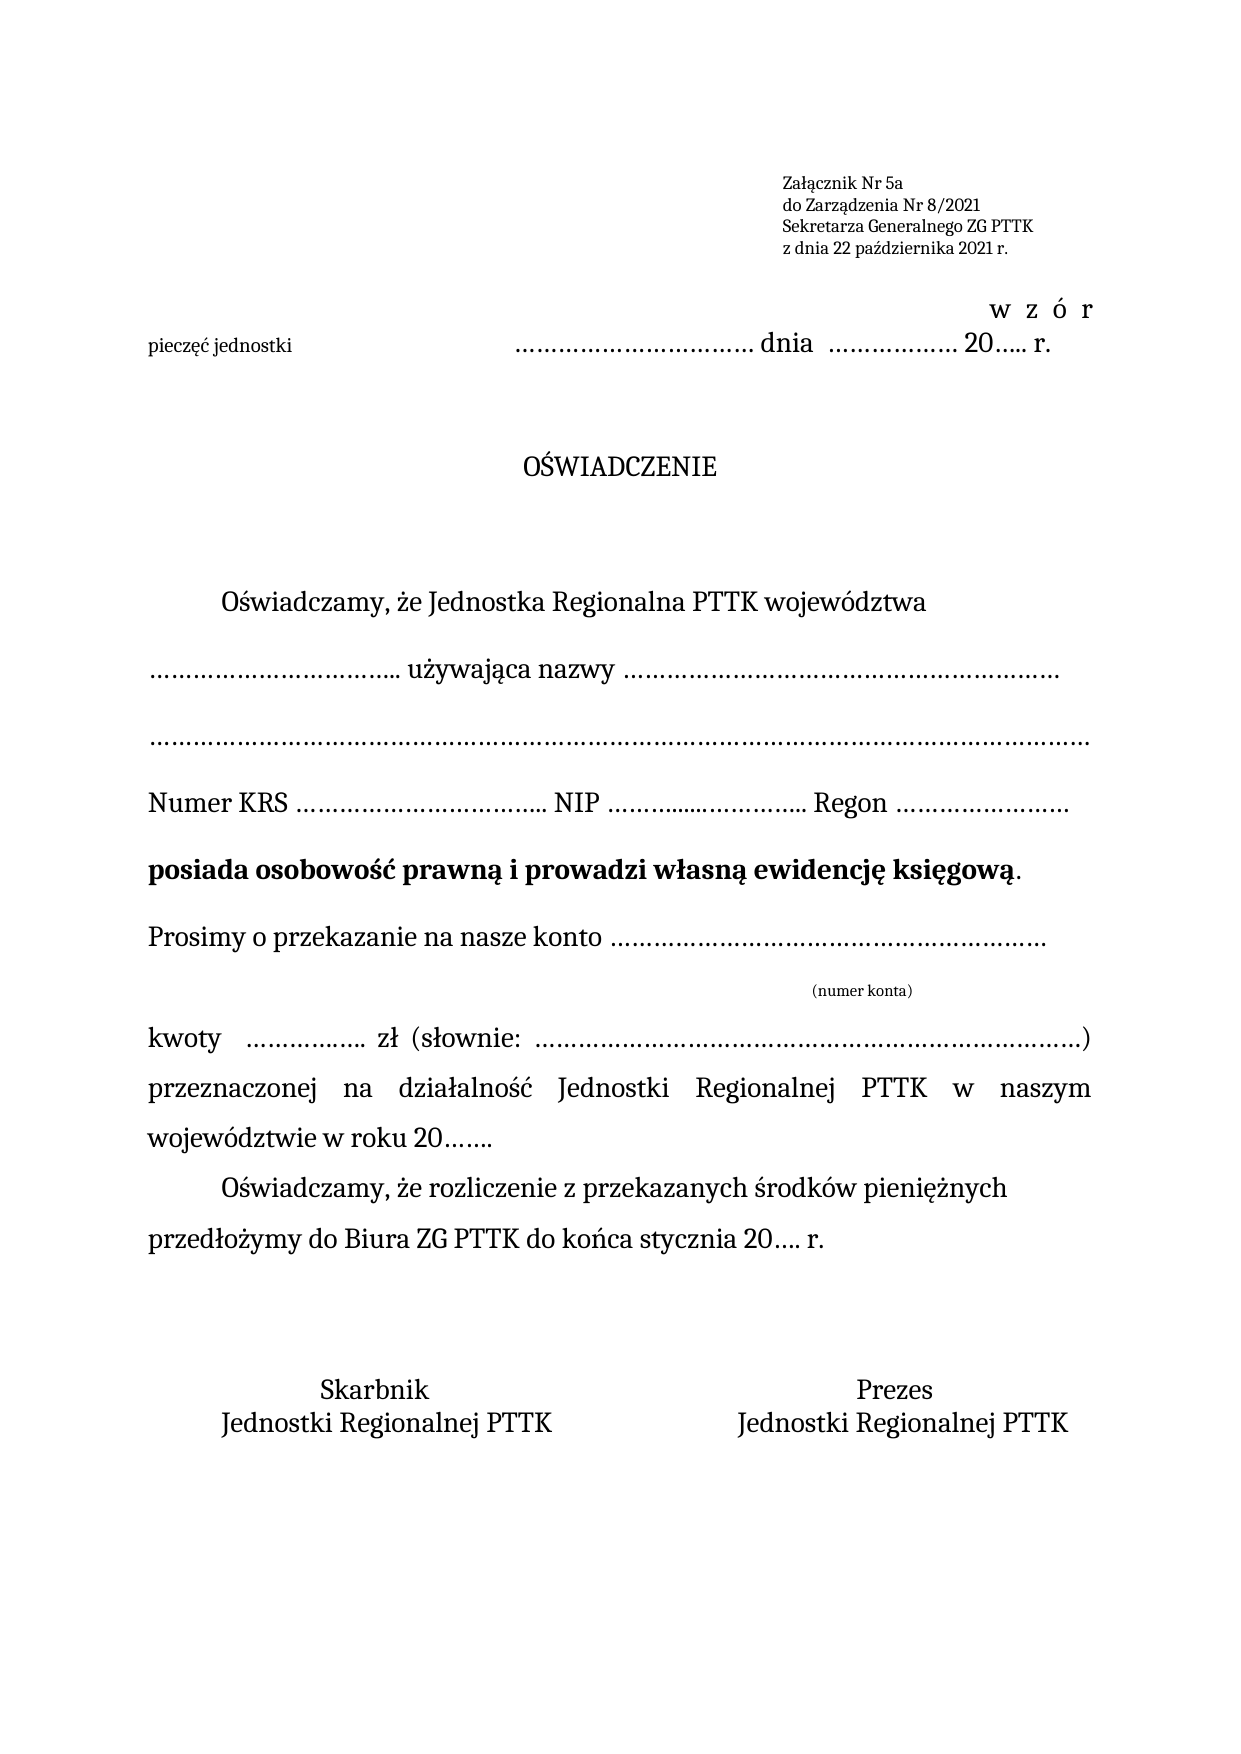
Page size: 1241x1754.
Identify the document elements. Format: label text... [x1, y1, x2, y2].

text Jednostki Regionalnej PTTK Jednostki Regionalnej PTTK [148, 1406, 1093, 1440]
list kwoty ………….…. zł (słownie: …………………………………………………………………) przeznaczonej na działalność Jednostki Regionalnej PTTK w naszym województwie w roku 20……. [148, 1021, 1093, 1155]
text Skarbnik Prezes [148, 1373, 1093, 1406]
text z dnia 22 października 2021 r. [148, 237, 1093, 259]
text do Zarządzenia Nr 8/2021 [148, 194, 1093, 216]
text ………………………………………………………………………………………………………………… [148, 719, 1093, 752]
text pieczęć jednostki …………………………… dnia ……………… 20….. r. [148, 326, 1093, 359]
text Sekretarza Generalnego ZG PTTK [148, 216, 1093, 237]
subtitle Załącznik Nr 5a [148, 173, 1093, 194]
text OŚWIADCZENIE [148, 451, 1093, 484]
text wzór [148, 292, 1093, 326]
text Prosimy o przekazanie na nasze konto …………………………………………………… (numer konta) [148, 920, 1093, 1004]
text Numer KRS …………………………….. NIP ………......………….. Regon …………………… [148, 786, 1093, 819]
text Oświadczamy, że rozliczenie z przekazanych środków pieniężnych przedłożymy do Biura ZG PTTK do końca stycznia 20…. r. [148, 1172, 1093, 1256]
text posiada osobowość prawną i prowadzi własną ewidencję księgową. [148, 853, 1093, 887]
text Oświadczamy, że Jednostka Regionalna PTTK województwa …………………………….. używająca nazwy …………………………………………………… [148, 585, 1093, 685]
